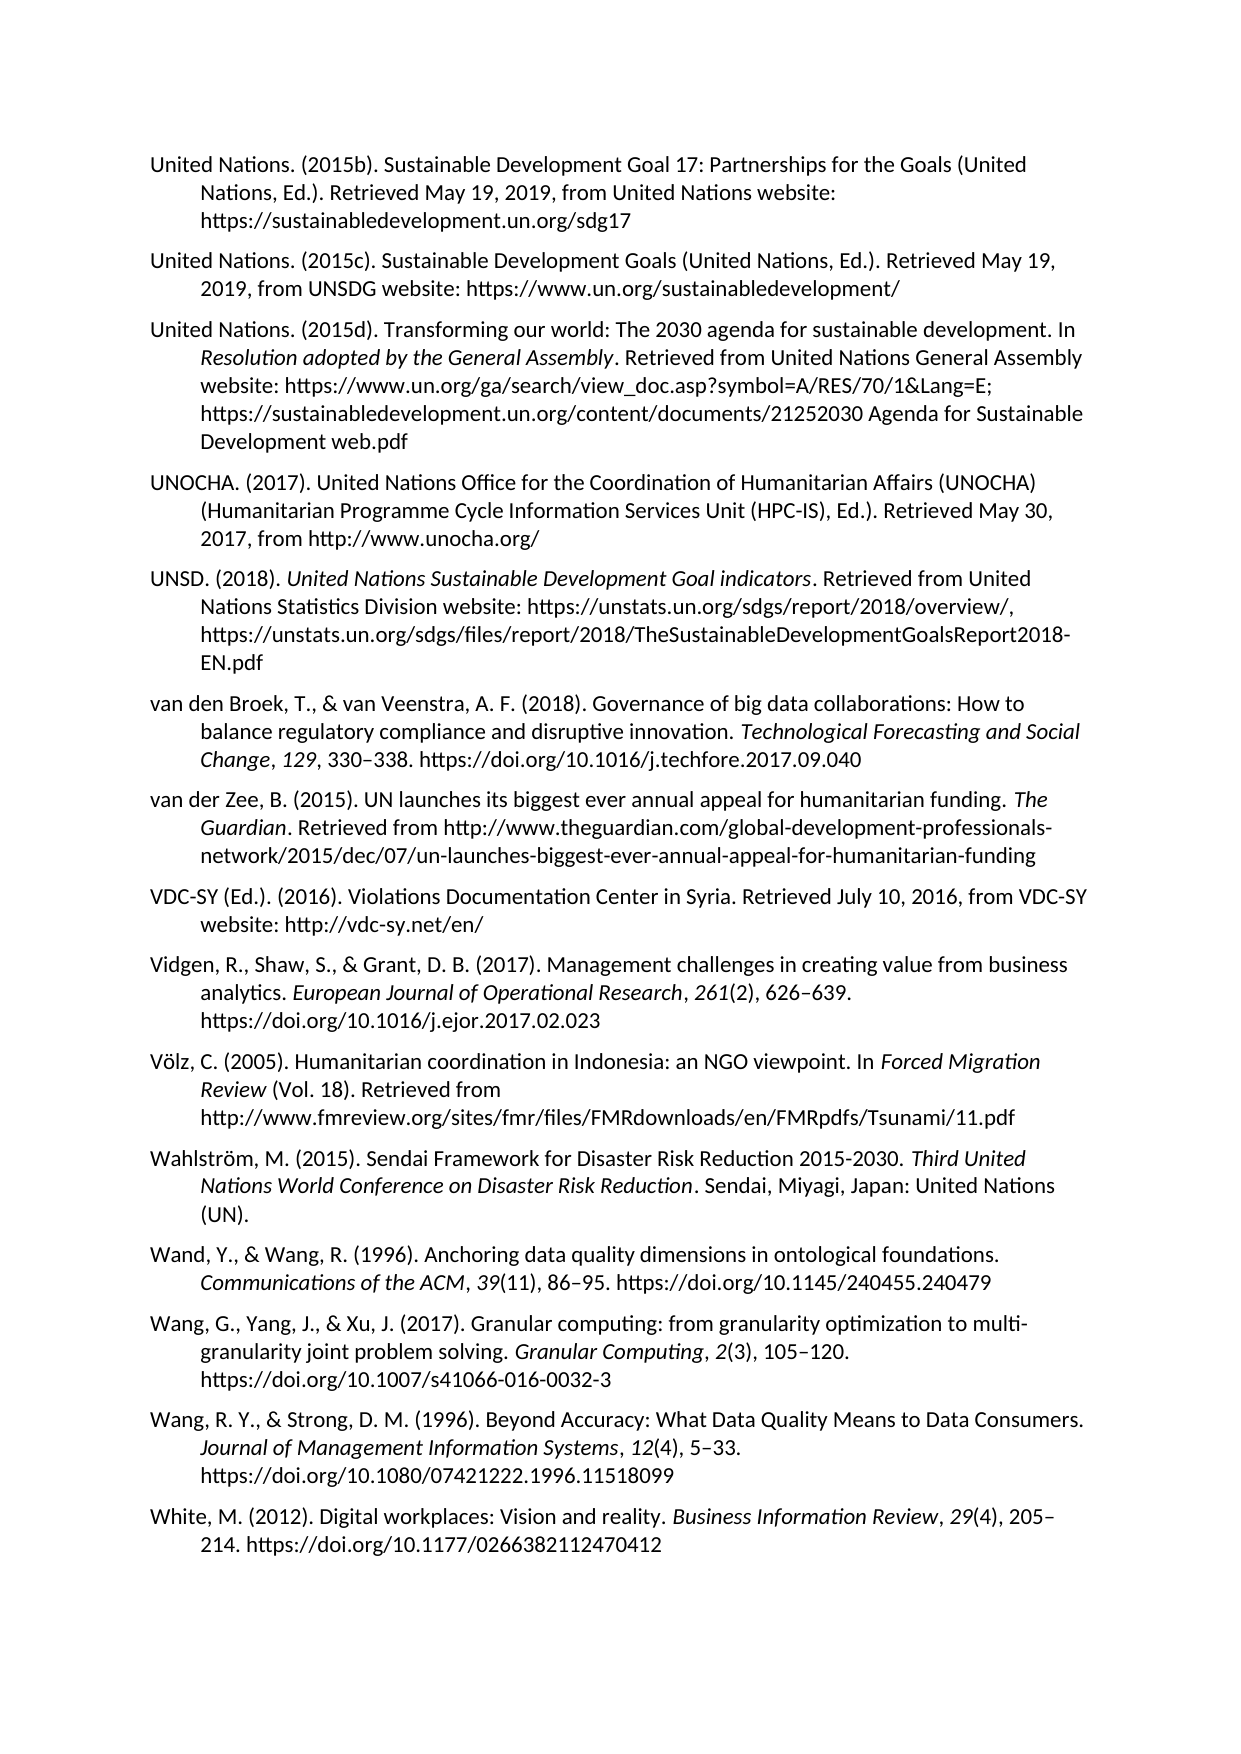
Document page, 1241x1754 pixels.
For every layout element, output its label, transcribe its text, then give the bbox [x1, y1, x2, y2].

text White, M. (2012). Digital workplaces: Vision and reality. Business Information Review, 29(4), 205–214. https://doi.org/10.1177/0266382112470412 [150, 1502, 1090, 1558]
text van der Zee, B. (2015). UN launches its biggest ever annual appeal for humanitarian funding. The Guardian. Retrieved from http://www.theguardian.com/global-development-professionals-network/2015/dec/07/un-launches-biggest-ever-annual-appeal-for-humanitarian-funding [150, 785, 1090, 869]
text Wang, R. Y., & Strong, D. M. (1996). Beyond Accuracy: What Data Quality Means to Data Consumers. Journal of Management Information Systems, 12(4), 5–33. https://doi.org/10.1080/07421222.1996.11518099 [150, 1405, 1090, 1489]
text United Nations. (2015b). Sustainable Development Goal 17: Partnerships for the Goals (United Nations, Ed.). Retrieved May 19, 2019, from United Nations website: https://sustainabledevelopment.un.org/sdg17 [150, 150, 1090, 234]
text Wahlström, M. (2015). Sendai Framework for Disaster Risk Reduction 2015-2030. Third United Nations World Conference on Disaster Risk Reduction. Sendai, Miyagi, Japan: United Nations (UN). [150, 1144, 1090, 1228]
text UNSD. (2018). United Nations Sustainable Development Goal indicators. Retrieved from United Nations Statistics Division website: https://unstats.un.org/sdgs/report/2018/overview/, https://unstats.un.org/sdgs/files/report/2018/TheSustainableDevelopmentGoalsReport2018-EN.pdf [150, 564, 1090, 676]
text VDC-SY (Ed.). (2016). Violations Documentation Center in Syria. Retrieved July 10, 2016, from VDC-SY website: http://vdc-sy.net/en/ [150, 882, 1090, 938]
text van den Broek, T., & van Veenstra, A. F. (2018). Governance of big data collaborations: How to balance regulatory compliance and disruptive innovation. Technological Forecasting and Social Change, 129, 330–338. https://doi.org/10.1016/j.techfore.2017.09.040 [150, 689, 1090, 773]
text United Nations. (2015c). Sustainable Development Goals (United Nations, Ed.). Retrieved May 19, 2019, from UNSDG website: https://www.un.org/sustainabledevelopment/ [150, 247, 1090, 303]
text Vidgen, R., Shaw, S., & Grant, D. B. (2017). Management challenges in creating value from business analytics. European Journal of Operational Research, 261(2), 626–639. https://doi.org/10.1016/j.ejor.2017.02.023 [150, 951, 1090, 1034]
text Wang, G., Yang, J., & Xu, J. (2017). Granular computing: from granularity optimization to multi-granularity joint problem solving. Granular Computing, 2(3), 105–120. https://doi.org/10.1007/s41066-016-0032-3 [150, 1309, 1090, 1393]
text UNOCHA. (2017). United Nations Office for the Coordination of Humanitarian Affairs (UNOCHA) (Humanitarian Programme Cycle Information Services Unit (HPC-IS), Ed.). Retrieved May 30, 2017, from http://www.unocha.org/ [150, 468, 1090, 552]
text Völz, C. (2005). Humanitarian coordination in Indonesia: an NGO viewpoint. In Forced Migration Review (Vol. 18). Retrieved from http://www.fmreview.org/sites/fmr/files/FMRdownloads/en/FMRpdfs/Tsunami/11.pdf [150, 1047, 1090, 1131]
text United Nations. (2015d). Transforming our world: The 2030 agenda for sustainable development. In Resolution adopted by the General Assembly. Retrieved from United Nations General Assembly website: https://www.un.org/ga/search/view_doc.asp?symbol=A/RES/70/1&Lang=E; https://sustainabledevelopment.un.org/content/documents/21252030 Agenda for Sustainable Development web.pdf [150, 315, 1090, 455]
text Wand, Y., & Wang, R. (1996). Anchoring data quality dimensions in ontological foundations. Communications of the ACM, 39(11), 86–95. https://doi.org/10.1145/240455.240479 [150, 1240, 1090, 1296]
